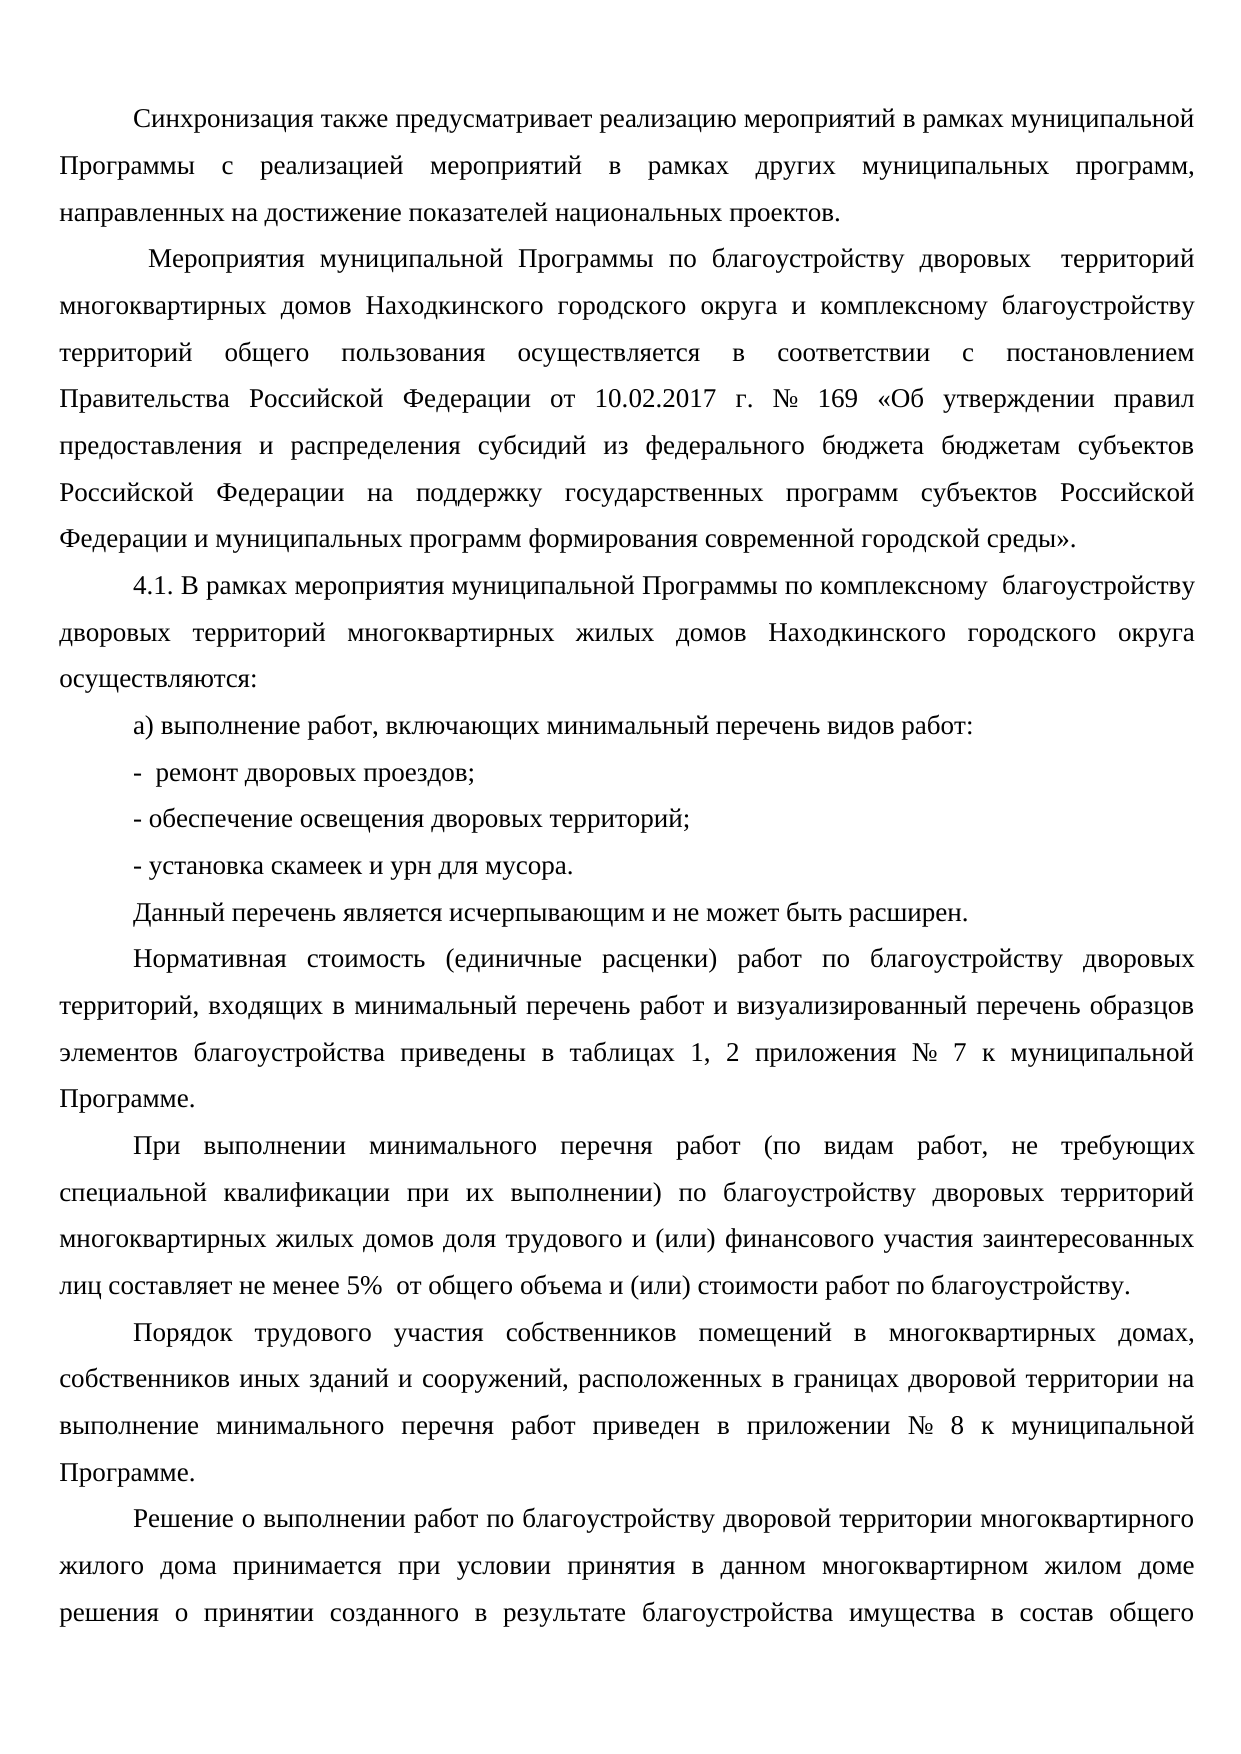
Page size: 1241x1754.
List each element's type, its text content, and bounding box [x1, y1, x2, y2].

text 4.1. В рамках мероприятия муниципальной Программы по комплексному благоустройству дворовых территорий многоквартирных жилых домов Находкинского городского округа осуществляются: [59, 569, 1196, 694]
text Синхронизация также предусматривает реализацию мероприятий в рамках муниципальной Программы с реализацией мероприятий в рамках других муниципальных программ, направленных на достижение показателей национальных проектов. [59, 103, 1196, 227]
text - ремонт дворовых проездов; [59, 756, 1196, 787]
text а) выполнение работ, включающих минимальный перечень видов работ: [59, 709, 1196, 740]
text Данный перечень является исчерпывающим и не может быть расширен. [59, 896, 1196, 927]
text Мероприятия муниципальной Программы по благоустройству дворовых территорий многоквартирных домов Находкинского городского округа и комплексному благоустройству территорий общего пользования осуществляется в соответствии с постановлением Правительства Российской Федерации от 10.02.2017 г. № 169 «Об утверждении правил предоставления и распределения субсидий из федерального бюджета бюджетам субъектов Российской Федерации на поддержку государственных программ субъектов Российской Федерации и муниципальных программ формирования современной городской среды». [59, 243, 1196, 554]
text Нормативная стоимость (единичные расценки) работ по благоустройству дворовых территорий, входящих в минимальный перечень работ и визуализированный перечень образцов элементов благоустройства приведены в таблицах 1, 2 приложения № 7 к муниципальной Программе. [59, 943, 1196, 1114]
text - обеспечение освещения дворовых территорий; [59, 803, 1196, 834]
text - установка скамеек и урн для мусора. [59, 849, 1196, 880]
text Порядок трудового участия собственников помещений в многоквартирных домах, собственников иных зданий и сооружений, расположенных в границах дворовой территории на выполнение минимального перечня работ приведен в приложении № 8 к муниципальной Программе. [59, 1316, 1196, 1487]
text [59, 1503, 1196, 1627]
text При выполнении минимального перечня работ (по видам работ, не требующих специальной квалификации при их выполнении) по благоустройству дворовых территорий многоквартирных жилых домов доля трудового и (или) финансового участия заинтересованных лиц составляет не менее 5% от общего объема и (или) стоимости работ по благоустройству. [59, 1129, 1196, 1300]
